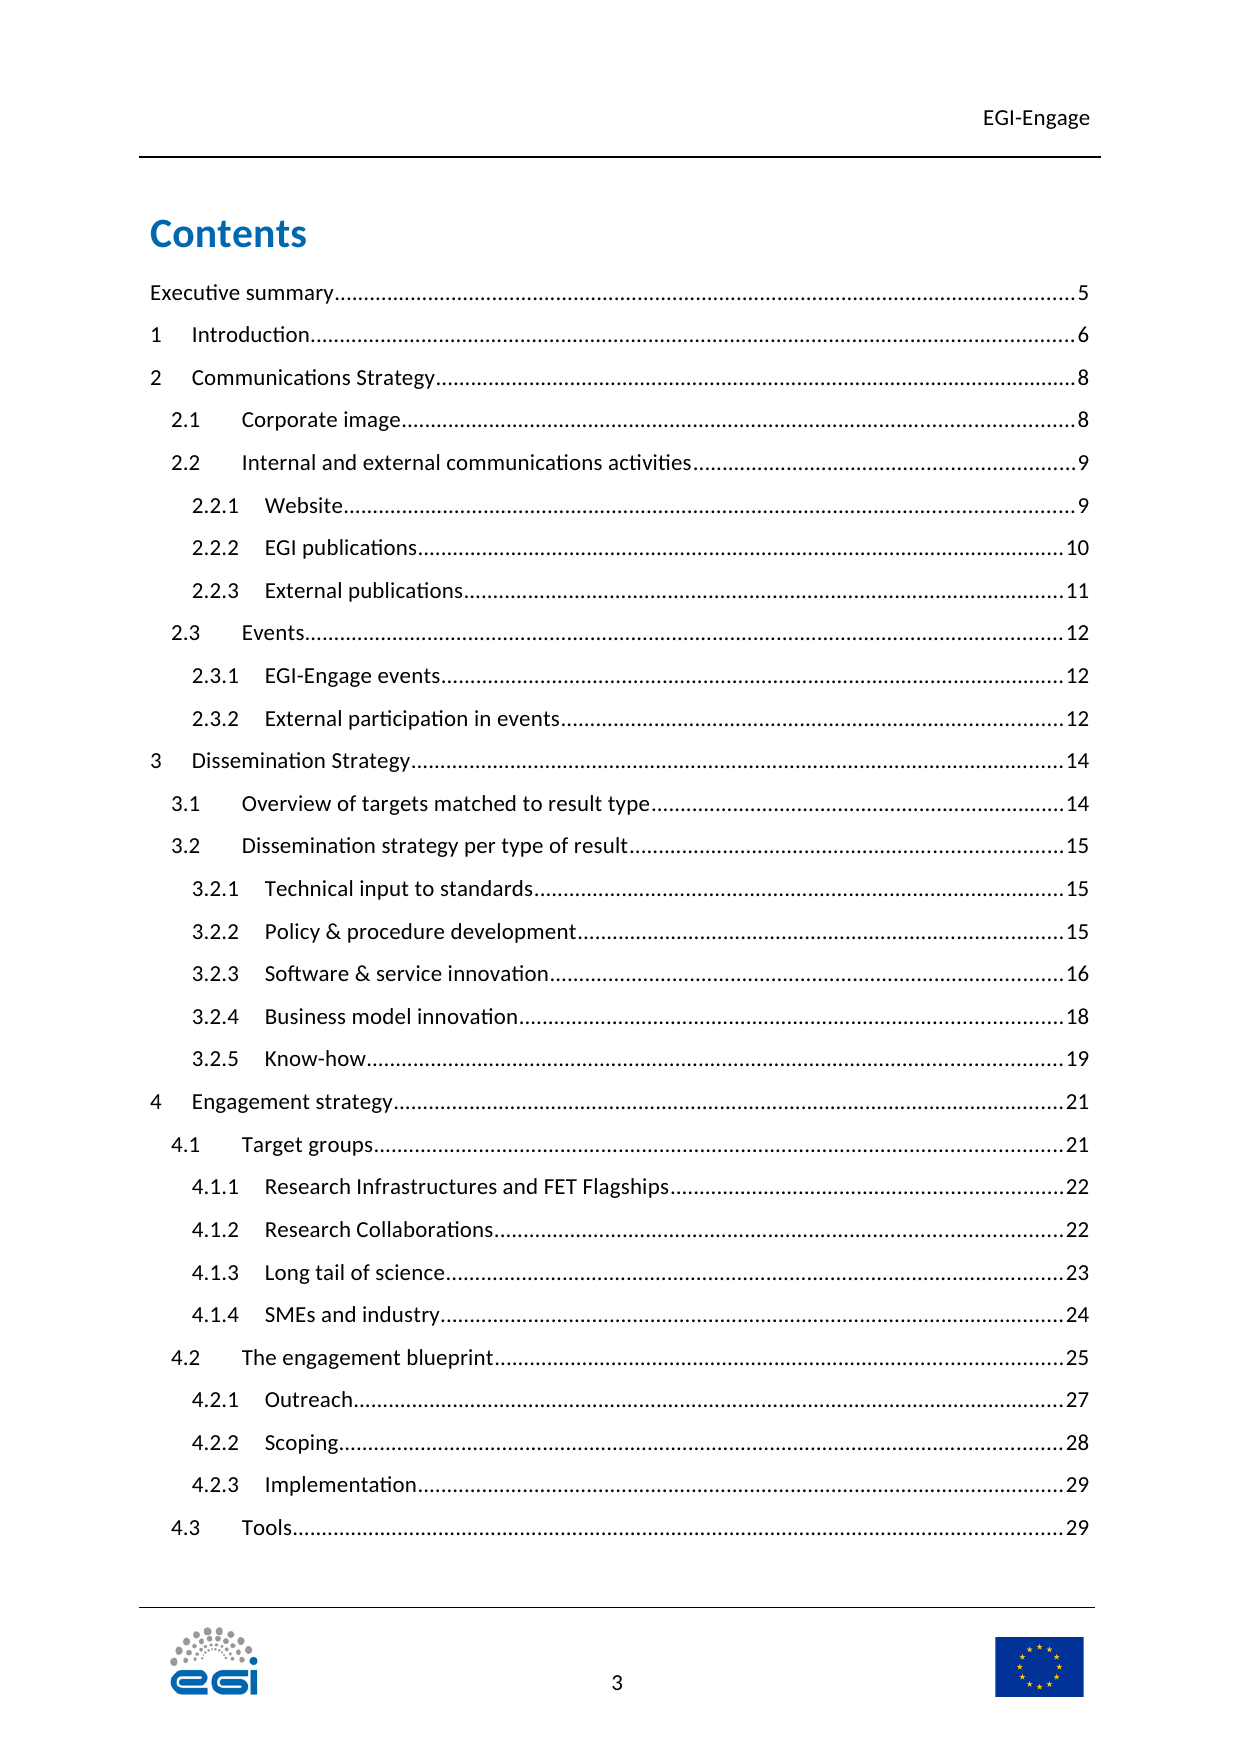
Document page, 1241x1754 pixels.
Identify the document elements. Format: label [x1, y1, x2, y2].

picture [150, 1625, 276, 1697]
picture [995, 1637, 1084, 1697]
